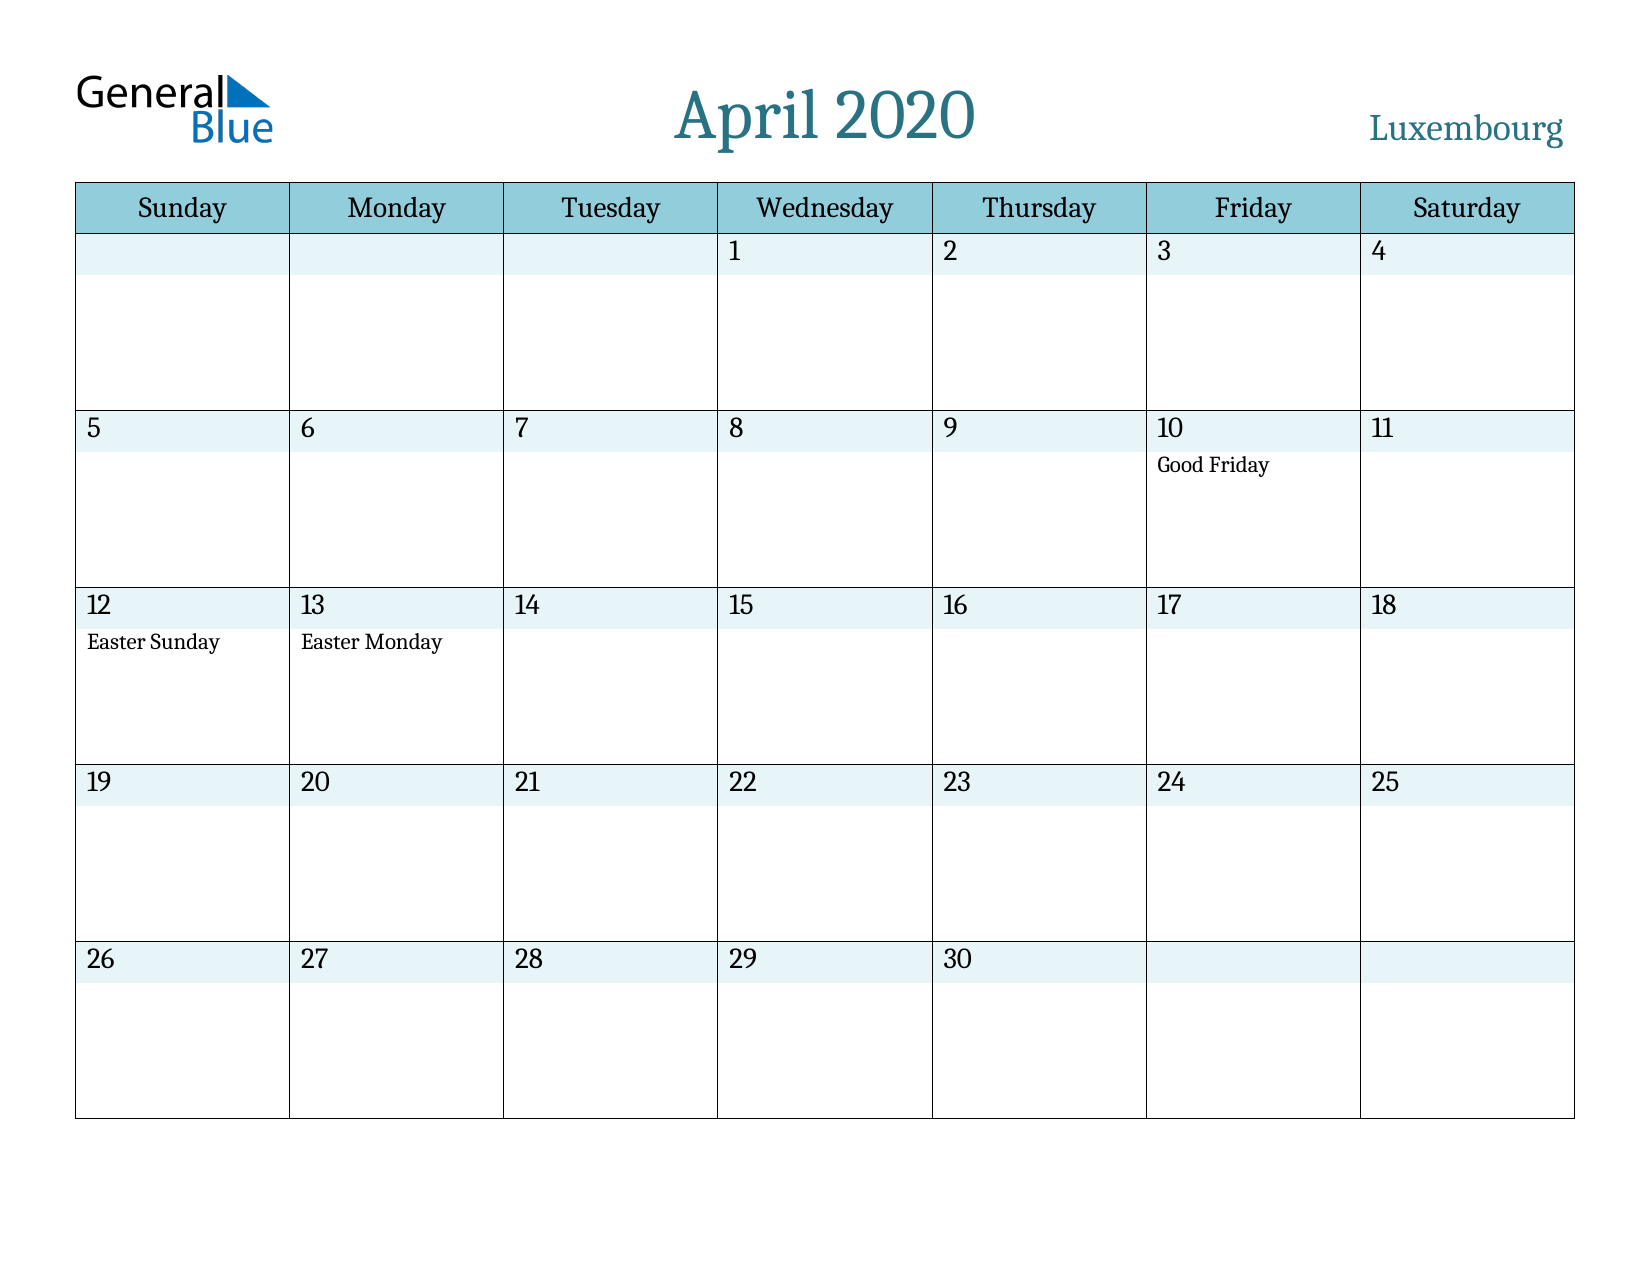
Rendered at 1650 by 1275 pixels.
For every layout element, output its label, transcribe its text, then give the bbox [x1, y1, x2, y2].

table_cell Wednesday [718, 183, 932, 233]
table_cell 26 [76, 942, 289, 983]
table_cell 6 [290, 411, 503, 452]
table_cell Easter Sunday [76, 629, 289, 764]
table_cell [1147, 983, 1360, 1118]
table_cell 22 [718, 765, 932, 806]
table_cell [933, 806, 1146, 941]
table_cell [1147, 942, 1360, 983]
table_header April 2020 [504, 75, 1146, 182]
table_cell [76, 983, 289, 1118]
table_cell 7 [504, 411, 717, 452]
table_cell 10 [1147, 411, 1360, 452]
table_cell 20 [290, 765, 503, 806]
table_cell 5 [76, 411, 289, 452]
table_cell 24 [1147, 765, 1360, 806]
table_cell [290, 275, 503, 410]
table_cell 15 [718, 588, 932, 629]
table_cell 9 [933, 411, 1146, 452]
table_cell 27 [290, 942, 503, 983]
table_cell [1361, 806, 1574, 941]
table_cell 18 [1361, 588, 1574, 629]
table_header [76, 75, 503, 182]
table_cell Thursday [933, 183, 1146, 233]
table_cell 19 [76, 765, 289, 806]
table_cell [718, 806, 932, 941]
table_cell [76, 275, 289, 410]
table_cell [504, 275, 717, 410]
table_cell 1 [718, 234, 932, 275]
table_cell [718, 275, 932, 410]
table_cell [290, 234, 503, 275]
table_cell [1361, 452, 1574, 587]
table_cell [933, 629, 1146, 764]
table_cell [504, 806, 717, 941]
table_cell [76, 452, 289, 587]
table_cell 28 [504, 942, 717, 983]
table_cell [1361, 275, 1574, 410]
table_cell [933, 275, 1146, 410]
table_cell 21 [504, 765, 717, 806]
table_cell Easter Monday [290, 629, 503, 764]
table_cell 12 [76, 588, 289, 629]
table_cell [504, 452, 717, 587]
table_cell [290, 452, 503, 587]
table_cell Saturday [1361, 183, 1574, 233]
table_cell [718, 629, 932, 764]
picture [77, 75, 273, 143]
table_cell [1147, 275, 1360, 410]
table_cell 11 [1361, 411, 1574, 452]
table_cell [1147, 806, 1360, 941]
table_cell [504, 629, 717, 764]
table_cell [504, 234, 717, 275]
table_cell Good Friday [1147, 452, 1360, 587]
table_cell [718, 983, 932, 1118]
table_cell [1361, 942, 1574, 983]
table_cell 25 [1361, 765, 1574, 806]
table_cell Sunday [76, 183, 289, 233]
table_cell [933, 452, 1146, 587]
table_cell 4 [1361, 234, 1574, 275]
table_cell Friday [1147, 183, 1360, 233]
table_cell 23 [933, 765, 1146, 806]
table_cell [76, 806, 289, 941]
table_cell [290, 983, 503, 1118]
table_cell 14 [504, 588, 717, 629]
table_cell 8 [718, 411, 932, 452]
table_cell [1361, 983, 1574, 1118]
table_cell [718, 452, 932, 587]
table_cell 13 [290, 588, 503, 629]
table_cell 2 [933, 234, 1146, 275]
table_cell [290, 806, 503, 941]
table_cell 16 [933, 588, 1146, 629]
table_cell Monday [290, 183, 503, 233]
table_cell [1361, 629, 1574, 764]
table_cell 17 [1147, 588, 1360, 629]
table_cell 3 [1147, 234, 1360, 275]
table_cell [504, 983, 717, 1118]
table_cell 29 [718, 942, 932, 983]
table_cell 30 [933, 942, 1146, 983]
table_cell Tuesday [504, 183, 717, 233]
table_cell [933, 983, 1146, 1118]
table_cell [76, 234, 289, 275]
table_cell [1147, 629, 1360, 764]
table_header Luxembourg [1146, 75, 1574, 182]
